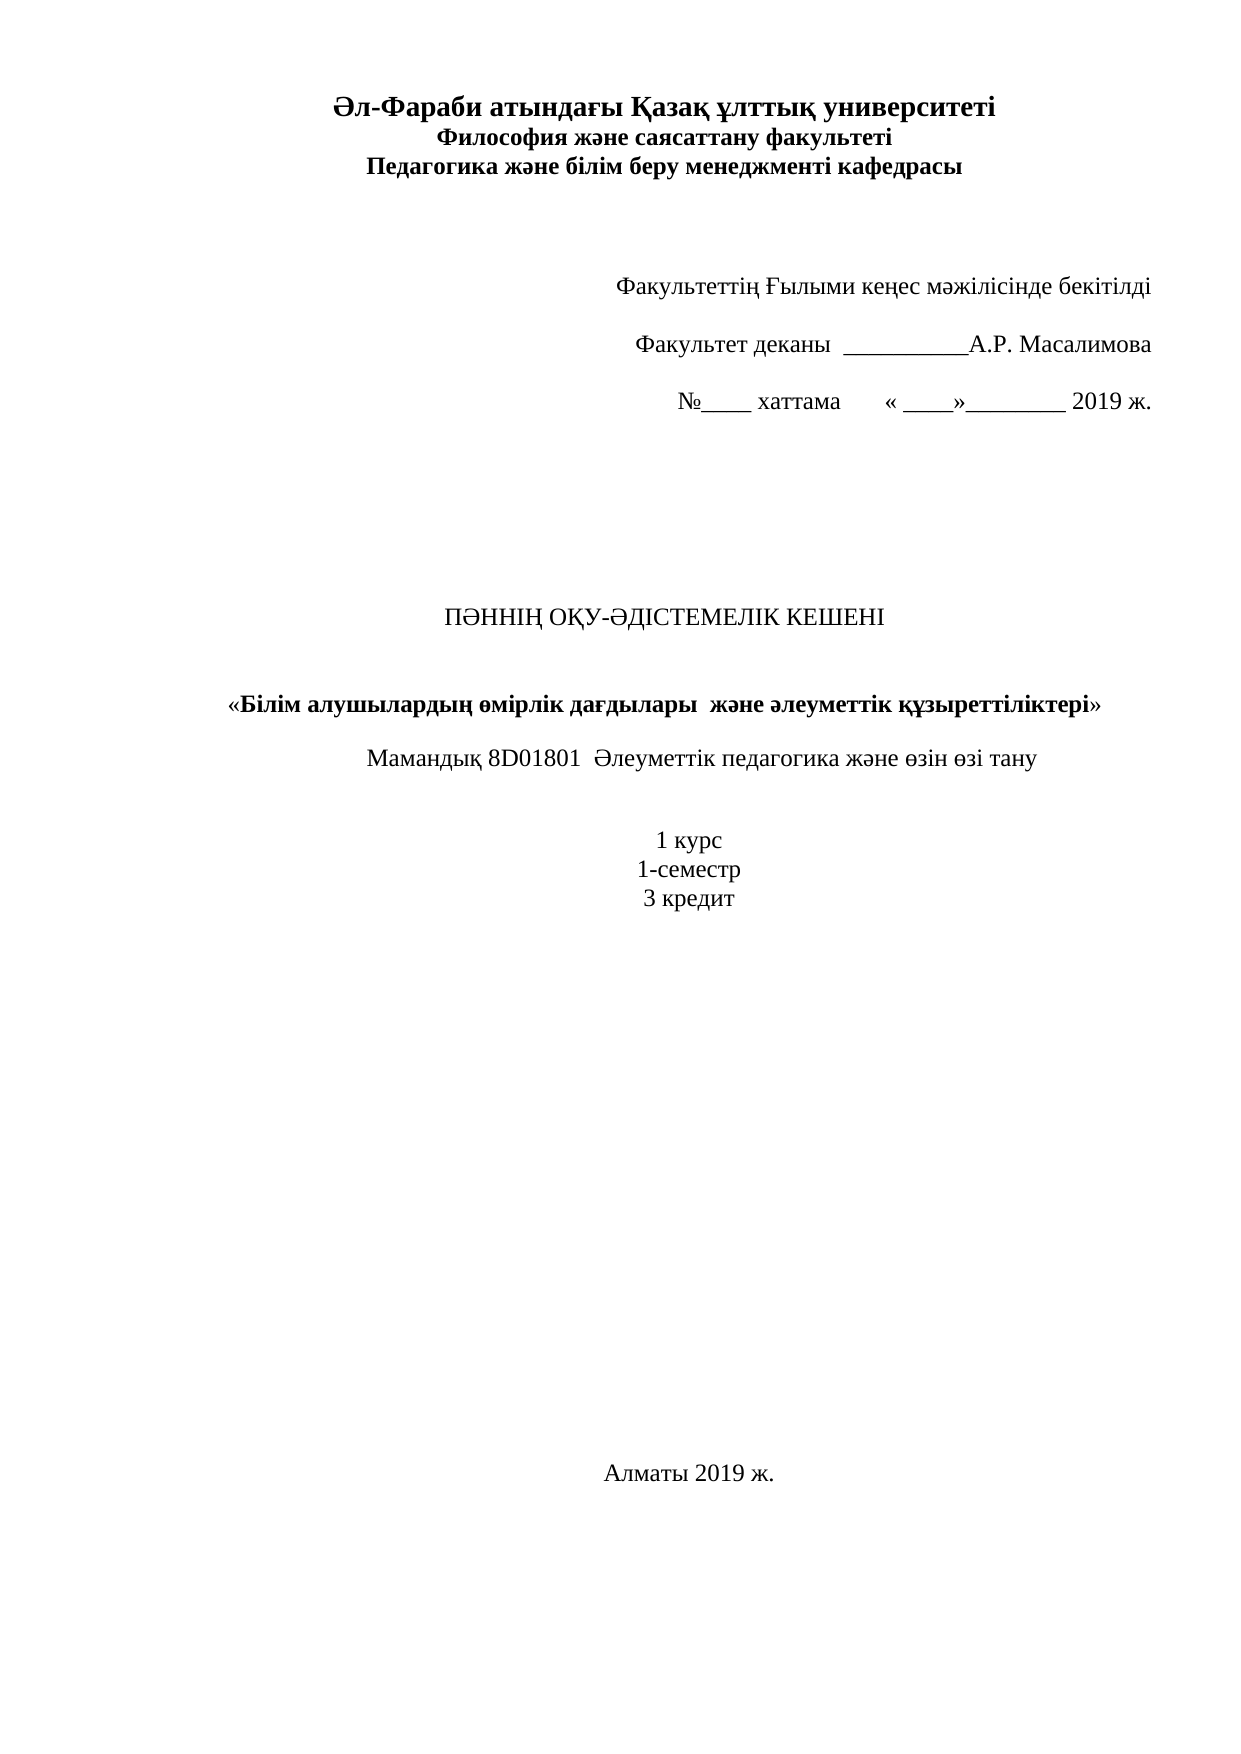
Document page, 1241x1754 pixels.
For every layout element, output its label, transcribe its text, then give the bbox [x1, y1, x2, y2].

text Алматы 2019 ж. [177, 1458, 1152, 1487]
text 1 курс [177, 825, 1152, 854]
text Педагогика және білім беру менеджменті кафедрасы [177, 151, 1152, 180]
text Әл-Фараби атындағы Қазақ ұлттық университеті [177, 89, 1152, 122]
text «Білім алушылардың өмірлік дағдылары және әлеуметтік құзыреттіліктері» [177, 689, 1152, 718]
text 1-семестр [177, 854, 1152, 883]
text Факультет деканы __________А.Р. Масалимова [177, 329, 1152, 357]
subtitle ПӘННІҢ ОҚУ-ӘДІСТЕМЕЛІК КЕШЕНІ [177, 602, 1152, 631]
text Мамандық 8D01801 Әлеуметтік педагогика және өзін өзі тану [177, 743, 1152, 772]
text Философия және саясаттану факультеті [177, 122, 1152, 151]
text Факультеттің Ғылыми кеңес мәжілісінде бекітілді [177, 271, 1152, 300]
text 3 кредит [177, 883, 1152, 912]
text №____ хаттама « ____»________ 2019 ж. [177, 386, 1152, 415]
